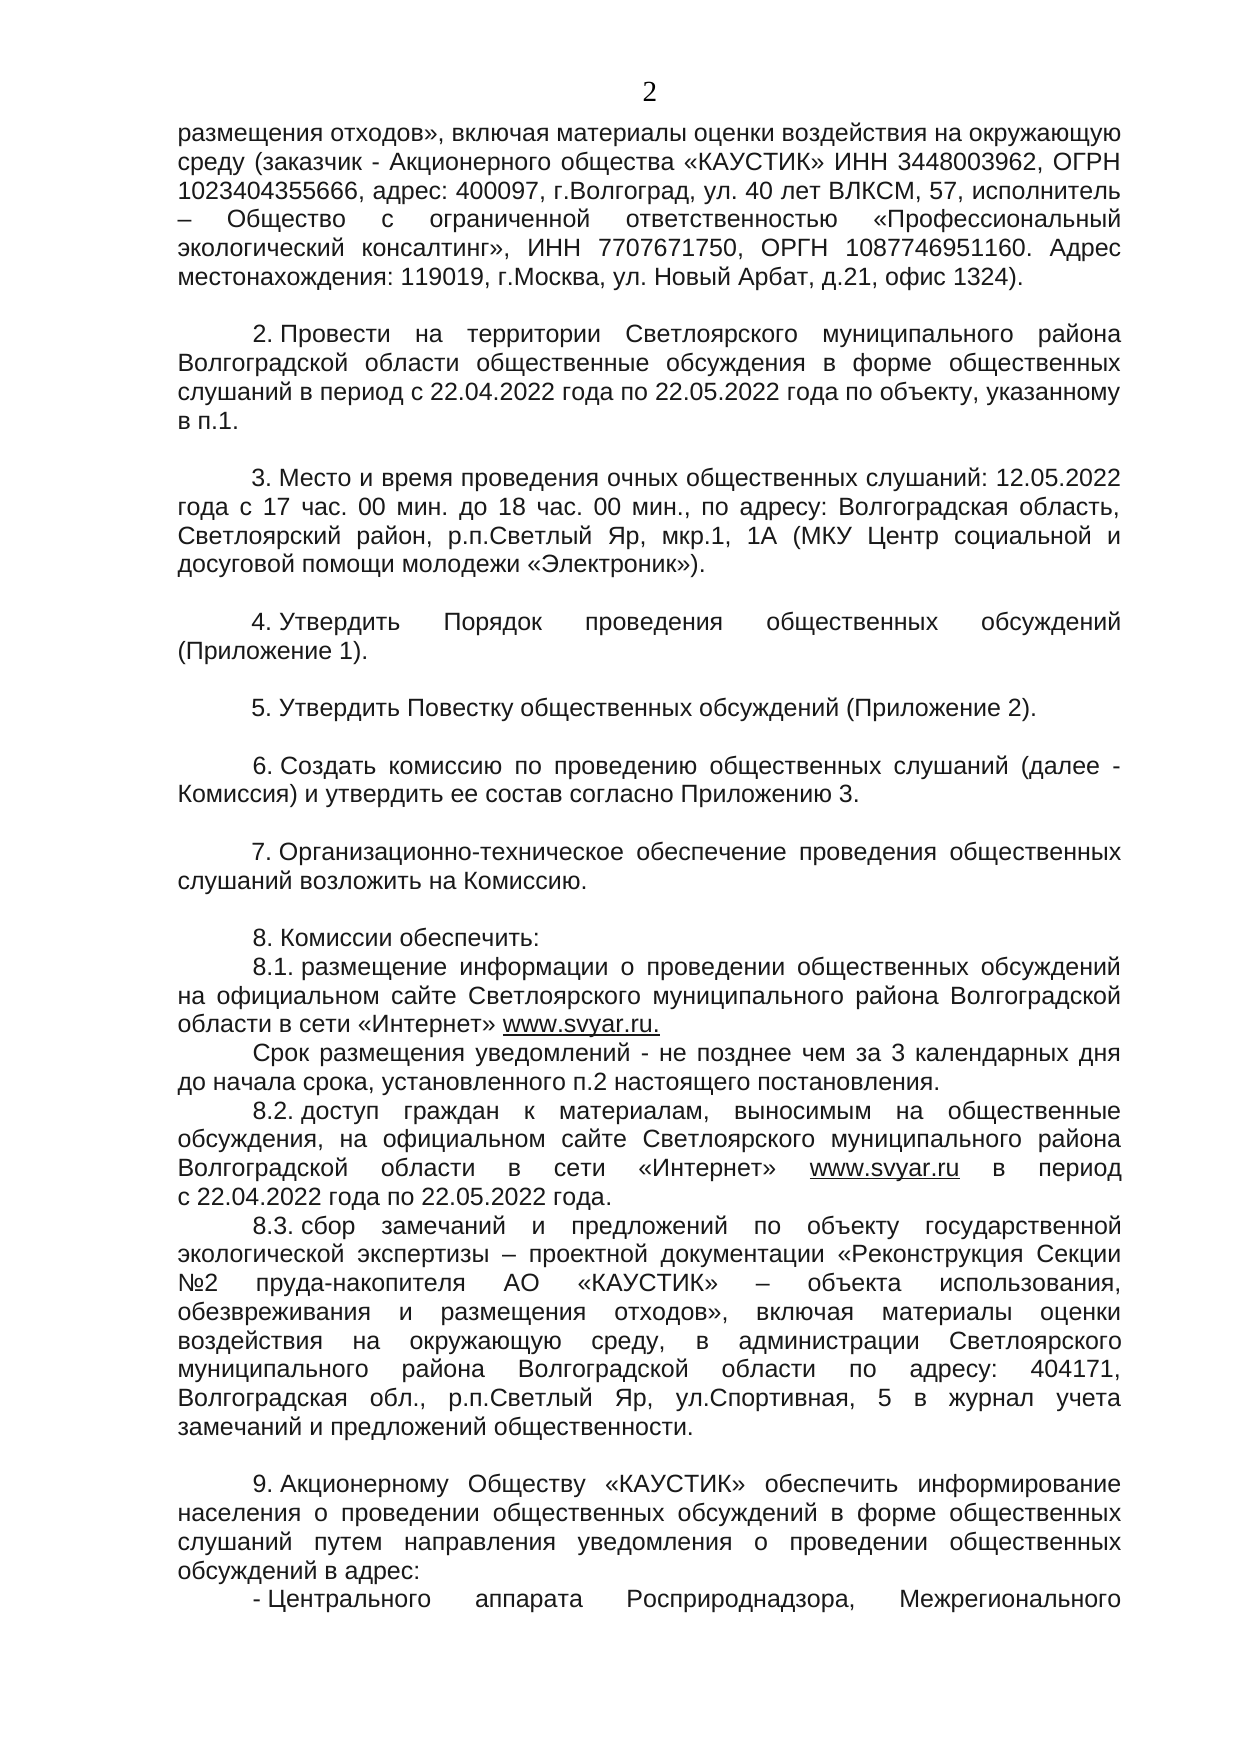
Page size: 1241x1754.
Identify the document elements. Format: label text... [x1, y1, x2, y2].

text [177, 118, 1122, 291]
list 8. Комиссии обеспечить: [177, 923, 1122, 952]
text 3. Место и время проведения очных общественных слушаний: 12.05.2022 года с 17 час. 00 мин. до 18 час. 00 мин., по адресу: Волгоградская область, Светлоярский район, р.п.Светлый Яр, мкр.1, 1А (МКУ Центр социальной и досуговой помощи молодежи «Электроник»). [177, 463, 1122, 578]
list 8.1. размещение информации о проведении общественных обсуждений на официальном сайте Светлоярского муниципального района Волгоградской области в сети «Интернет» www.svyar.ru. [177, 952, 1122, 1038]
text 4. Утвердить Порядок проведения общественных обсуждений (Приложение 1). [177, 607, 1122, 664]
list 8.2. доступ граждан к материалам, выносимым на общественные обсуждения, на официальном сайте Светлоярского муниципального района Волгоградской области в сети «Интернет» www.svyar.ru в период с 22.04.2022 года по 22.05.2022 года. [177, 1096, 1122, 1211]
list Срок размещения уведомлений - не позднее чем за 3 календарных дня до начала срока, установленного п.2 настоящего постановления. [177, 1038, 1122, 1096]
list 2. Провести на территории Светлоярского муниципального района Волгоградской области общественные обсуждения в форме общественных слушаний в период с 22.04.2022 года по 22.05.2022 года по объекту, указанному в п.1. [177, 319, 1122, 434]
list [177, 1584, 1122, 1613]
text 5. Утвердить Повестку общественных обсуждений (Приложение 2). [177, 693, 1122, 722]
list 6. Создать комиссию по проведению общественных слушаний (далее - Комиссия) и утвердить ее состав согласно Приложению 3. [177, 751, 1122, 808]
list 9. Акционерному Обществу «КАУСТИК» обеспечить информирование населения о проведении общественных обсуждений в форме общественных слушаний путем направления уведомления о проведении общественных обсуждений в адрес: [177, 1469, 1122, 1584]
text 7. Организационно-техническое обеспечение проведения общественных слушаний возложить на Комиссию. [177, 837, 1122, 894]
list 8.3. сбор замечаний и предложений по объекту государственной экологической экспертизы – проектной документации «Реконструкция Секции №2 пруда-накопителя АО «КАУСТИК» – объекта использования, обезвреживания и размещения отходов», включая материалы оценки воздействия на окружающую среду, в администрации Светлоярского муниципального района Волгоградской области по адресу: 404171, Волгоградская обл., р.п.Светлый Яр, ул.Спортивная, 5 в журнал учета замечаний и предложений общественности. [177, 1211, 1122, 1441]
